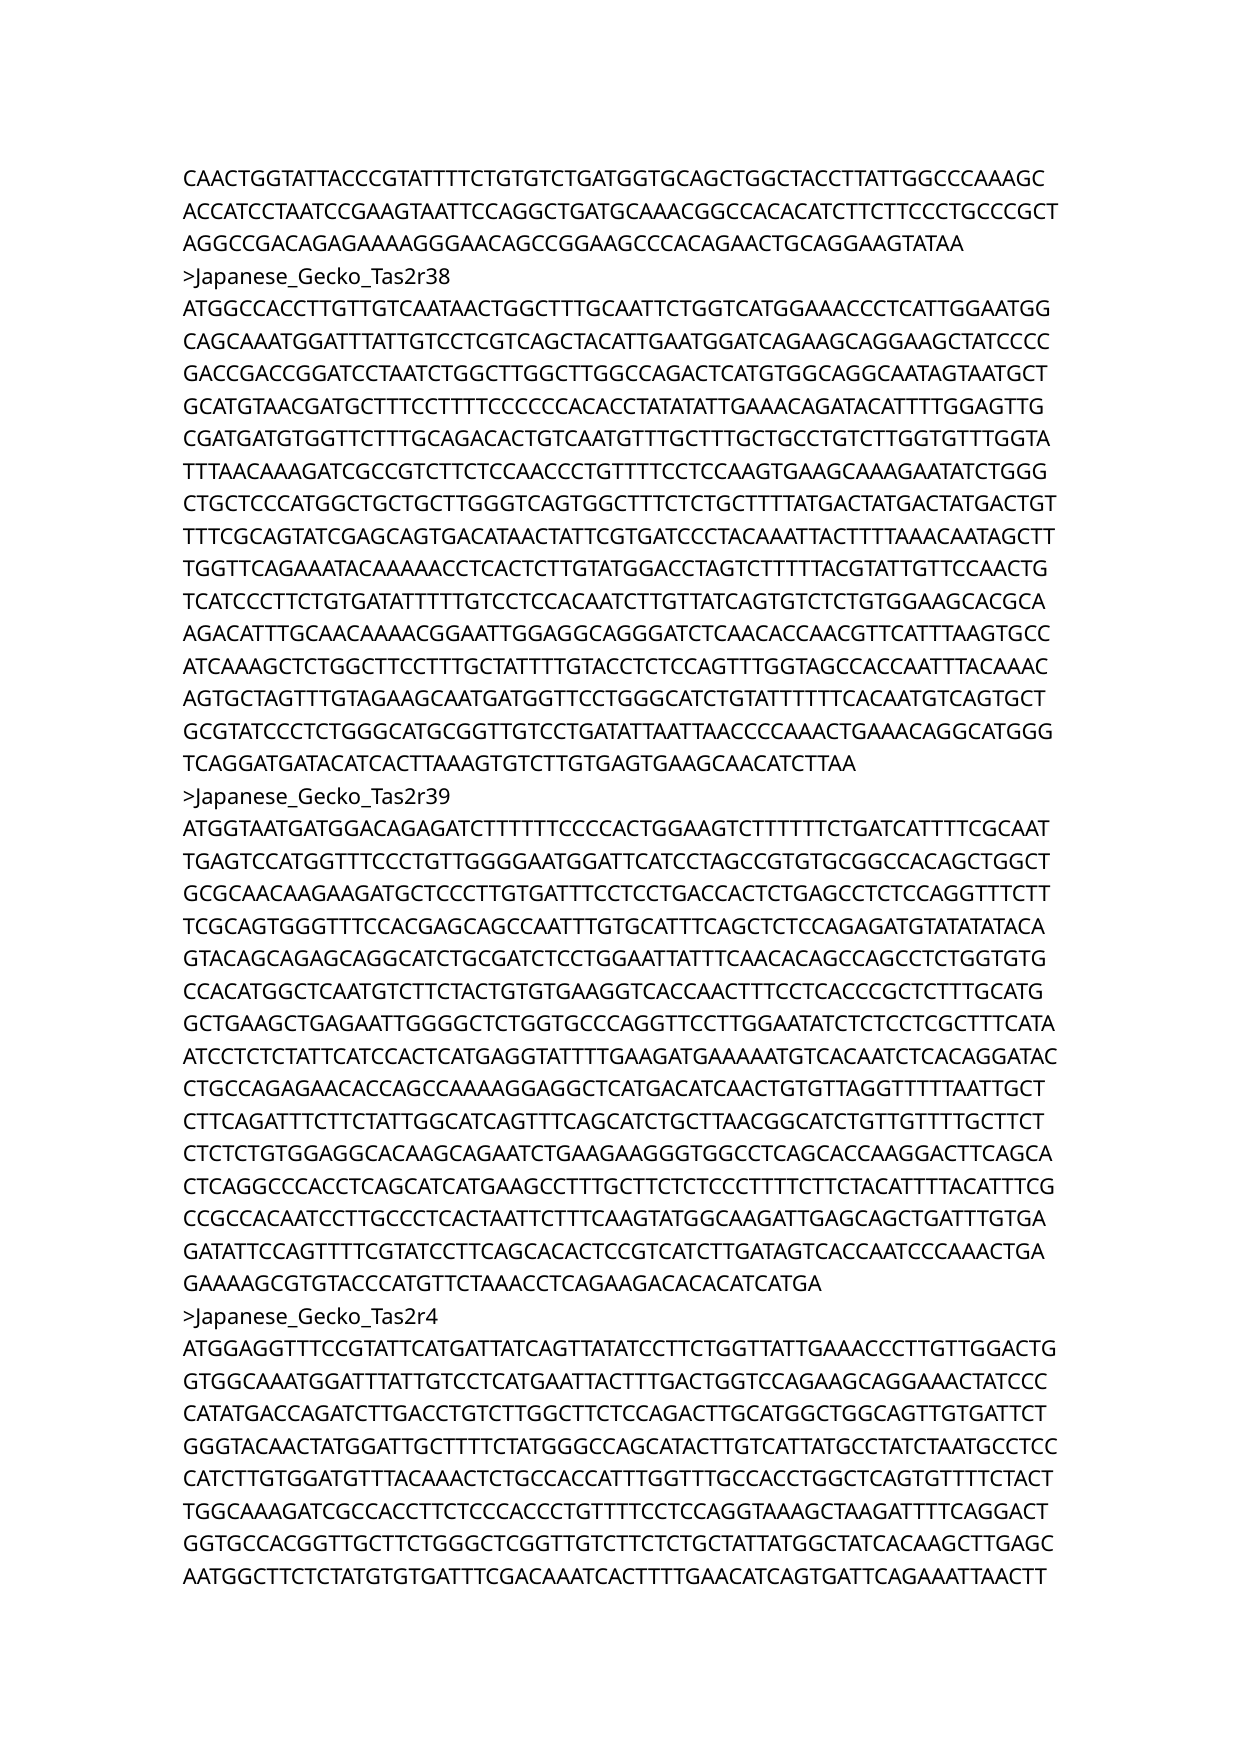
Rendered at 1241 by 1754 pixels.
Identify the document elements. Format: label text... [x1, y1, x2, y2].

text ATGGCCACCTTGTTGTCAATAACTGGCTTTGCAATTCTGGTCATGGAAACCCTCATTGGAATGGCAGCAAATGGATTTATTGTCCTCGTCAGCTACATTGAATGGATCAGAAGCAGGAAGCTATCCCCGACCGACCGGATCCTAATCTGGCTTGGCTTGGCCAGACTCATGTGGCAGGCAATAGTAATGCTGCATGTAACGATGCTTTCCTTTTCCCCCCACACCTATATATTGAAACAGATACATTTTGGAGTTGCGATGATGTGGTTCTTTGCAGACACTGTCAATGTTTGCTTTGCTGCCTGTCTTGGTGTTTGGTATTTAACAAAGATCGCCGTCTTCTCCAACCCTGTTTTCCTCCAAGTGAAGCAAAGAATATCTGGGCTGCTCCCATGGCTGCTGCTTGGGTCAGTGGCTTTCTCTGCTTTTATGACTATGACTATGACTGTTTTCGCAGTATCGAGCAGTGACATAACTATTCGTGATCCCTACAAATTACTTTTAAACAATAGCTTTGGTTCAGAAATACAAAAACCTCACTCTTGTATGGACCTAGTCTTTTTACGTATTGTTCCAACTGTCATCCCTTCTGTGATATTTTTGTCCTCCACAATCTTGTTATCAGTGTCTCTGTGGAAGCACGCAAGACATTTGCAACAAAACGGAATTGGAGGCAGGGATCTCAACACCAACGTTCATTTAAGTGCCATCAAAGCTCTGGCTTCCTTTGCTATTTTGTACCTCTCCAGTTTGGTAGCCACCAATTTACAAACAGTGCTAGTTTGTAGAAGCAATGATGGTTCCTGGGCATCTGTATTTTTTCACAATGTCAGTGCTGCGTATCCCTCTGGGCATGCGGTTGTCCTGATATTAATTAACCCCAAACTGAAACAGGCATGGGTCAGGATGATACATCACTTAAAGTGTCTTGTGAGTGAAGCAACATCTTAA [183, 292, 1058, 779]
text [183, 162, 1058, 259]
text >Japanese_Gecko_Tas2r38 [183, 259, 1058, 292]
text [183, 1332, 1058, 1592]
text ATGGTAATGATGGACAGAGATCTTTTTTCCCCACTGGAAGTCTTTTTTCTGATCATTTTCGCAATTGAGTCCATGGTTTCCCTGTTGGGGAATGGATTCATCCTAGCCGTGTGCGGCCACAGCTGGCTGCGCAACAAGAAGATGCTCCCTTGTGATTTCCTCCTGACCACTCTGAGCCTCTCCAGGTTTCTTTCGCAGTGGGTTTCCACGAGCAGCCAATTTGTGCATTTCAGCTCTCCAGAGATGTATATATACAGTACAGCAGAGCAGGCATCTGCGATCTCCTGGAATTATTTCAACACAGCCAGCCTCTGGTGTGCCACATGGCTCAATGTCTTCTACTGTGTGAAGGTCACCAACTTTCCTCACCCGCTCTTTGCATGGCTGAAGCTGAGAATTGGGGCTCTGGTGCCCAGGTTCCTTGGAATATCTCTCCTCGCTTTCATAATCCTCTCTATTCATCCACTCATGAGGTATTTTGAAGATGAAAAATGTCACAATCTCACAGGATACCTGCCAGAGAACACCAGCCAAAAGGAGGCTCATGACATCAACTGTGTTAGGTTTTTAATTGCTCTTCAGATTTCTTCTATTGGCATCAGTTTCAGCATCTGCTTAACGGCATCTGTTGTTTTGCTTCTCTCTCTGTGGAGGCACAAGCAGAATCTGAAGAAGGGTGGCCTCAGCACCAAGGACTTCAGCACTCAGGCCCACCTCAGCATCATGAAGCCTTTGCTTCTCTCCCTTTTCTTCTACATTTTACATTTCGCCGCCACAATCCTTGCCCTCACTAATTCTTTCAAGTATGGCAAGATTGAGCAGCTGATTTGTGAGATATTCCAGTTTTCGTATCCTTCAGCACACTCCGTCATCTTGATAGTCACCAATCCCAAACTGAGAAAAGCGTGTACCCATGTTCTAAACCTCAGAAGACACACATCATGA [183, 812, 1058, 1299]
text >Japanese_Gecko_Tas2r4 [183, 1299, 1058, 1332]
text >Japanese_Gecko_Tas2r39 [183, 779, 1058, 812]
